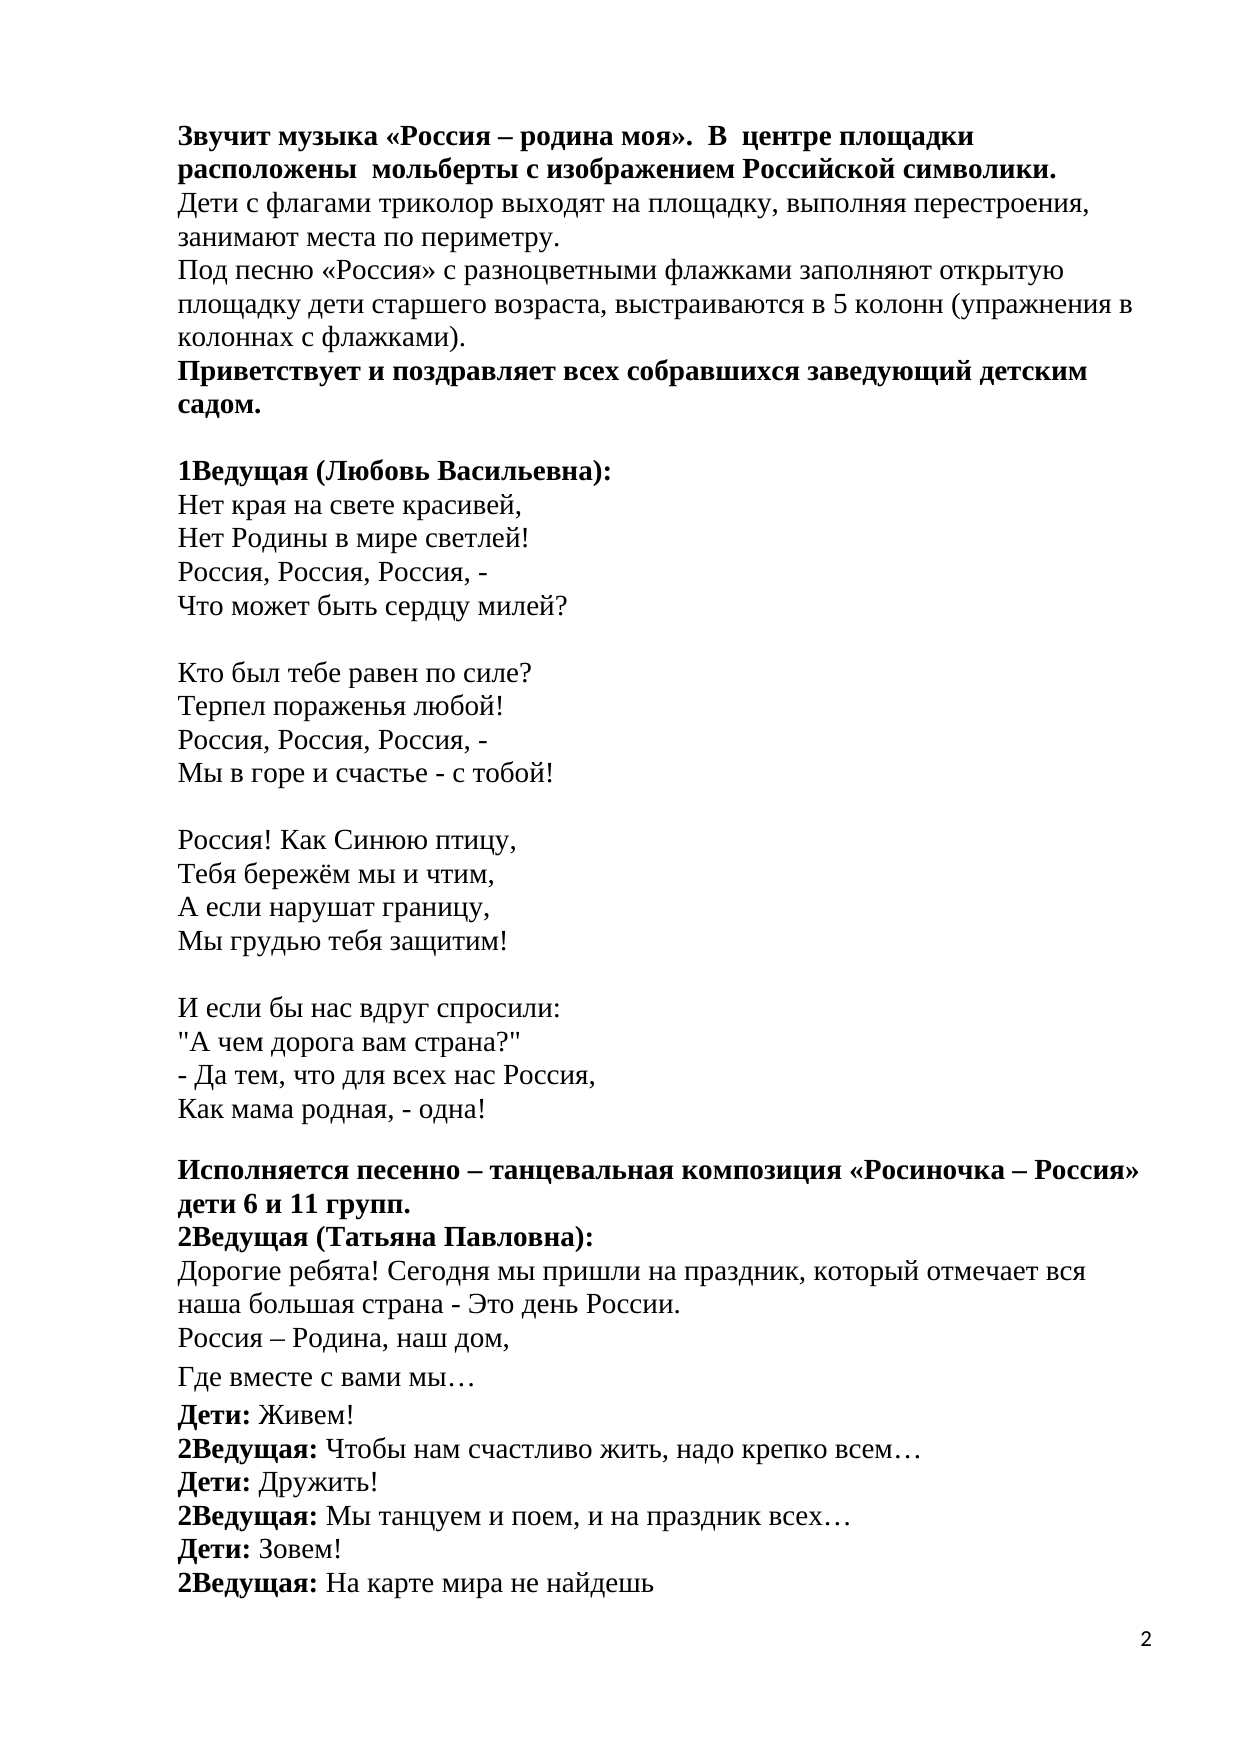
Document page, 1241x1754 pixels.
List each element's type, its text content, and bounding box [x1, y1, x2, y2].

text Звучит музыка «Россия – родина моя». В центре площадки расположены мольберты с изображением Российской символики. [177, 118, 1152, 185]
text 1Ведущая (Любовь Васильевна): [177, 453, 1152, 487]
text Дети: Дружить! [177, 1464, 1152, 1498]
text Нет края на свете красивей, Нет Родины в мире светлей! Россия, Россия, Россия, - Что может быть сердцу милей? Кто был тебе равен по силе? Терпел пораженья любой! Россия, Россия, Россия, - Мы в горе и счастье - с тобой! Россия! Как Синюю птицу, Тебя бережём мы и чтим, А если нарушат границу, Мы грудью тебя защитим! И если бы нас вдруг спросили: "А чем дорога вам страна?" - Да тем, что для всех нас Россия, Как мама родная, - одна! [177, 487, 1152, 1124]
text 2Ведущая (Татьяна Павловна): [177, 1219, 1152, 1253]
text Под песню «Россия» с разноцветными флажками заполняют открытую площадку дети старшего возраста, выстраиваются в 5 колонн (упражнения в колоннах с флажками). [177, 252, 1152, 353]
text Исполняется песенно – танцевальная композиция «Росиночка – Россия» дети 6 и 11 групп. [177, 1152, 1152, 1219]
text 2Ведущая: На карте мира не найдешь [177, 1565, 1152, 1598]
text 2Ведущая: Мы танцуем и поем, и на праздник всех… [177, 1498, 1152, 1531]
text Приветствует и поздравляет всех собравшихся заведующий детским садом. [177, 353, 1152, 420]
text Где вместе с вами мы… [177, 1359, 1152, 1392]
text Дорогие ребята! Сегодня мы пришли на праздник, который отмечает вся наша большая страна - Это день России. [177, 1253, 1152, 1320]
text 2Ведущая: Чтобы нам счастливо жить, надо крепко всем… [177, 1431, 1152, 1464]
text Россия – Родина, наш дом, [177, 1320, 1152, 1354]
text Дети: Зовем! [177, 1531, 1152, 1565]
text Дети: Живем! [177, 1397, 1152, 1431]
text Дети с флагами триколор выходят на площадку, выполняя перестроения, занимают места по периметру. [177, 185, 1152, 252]
